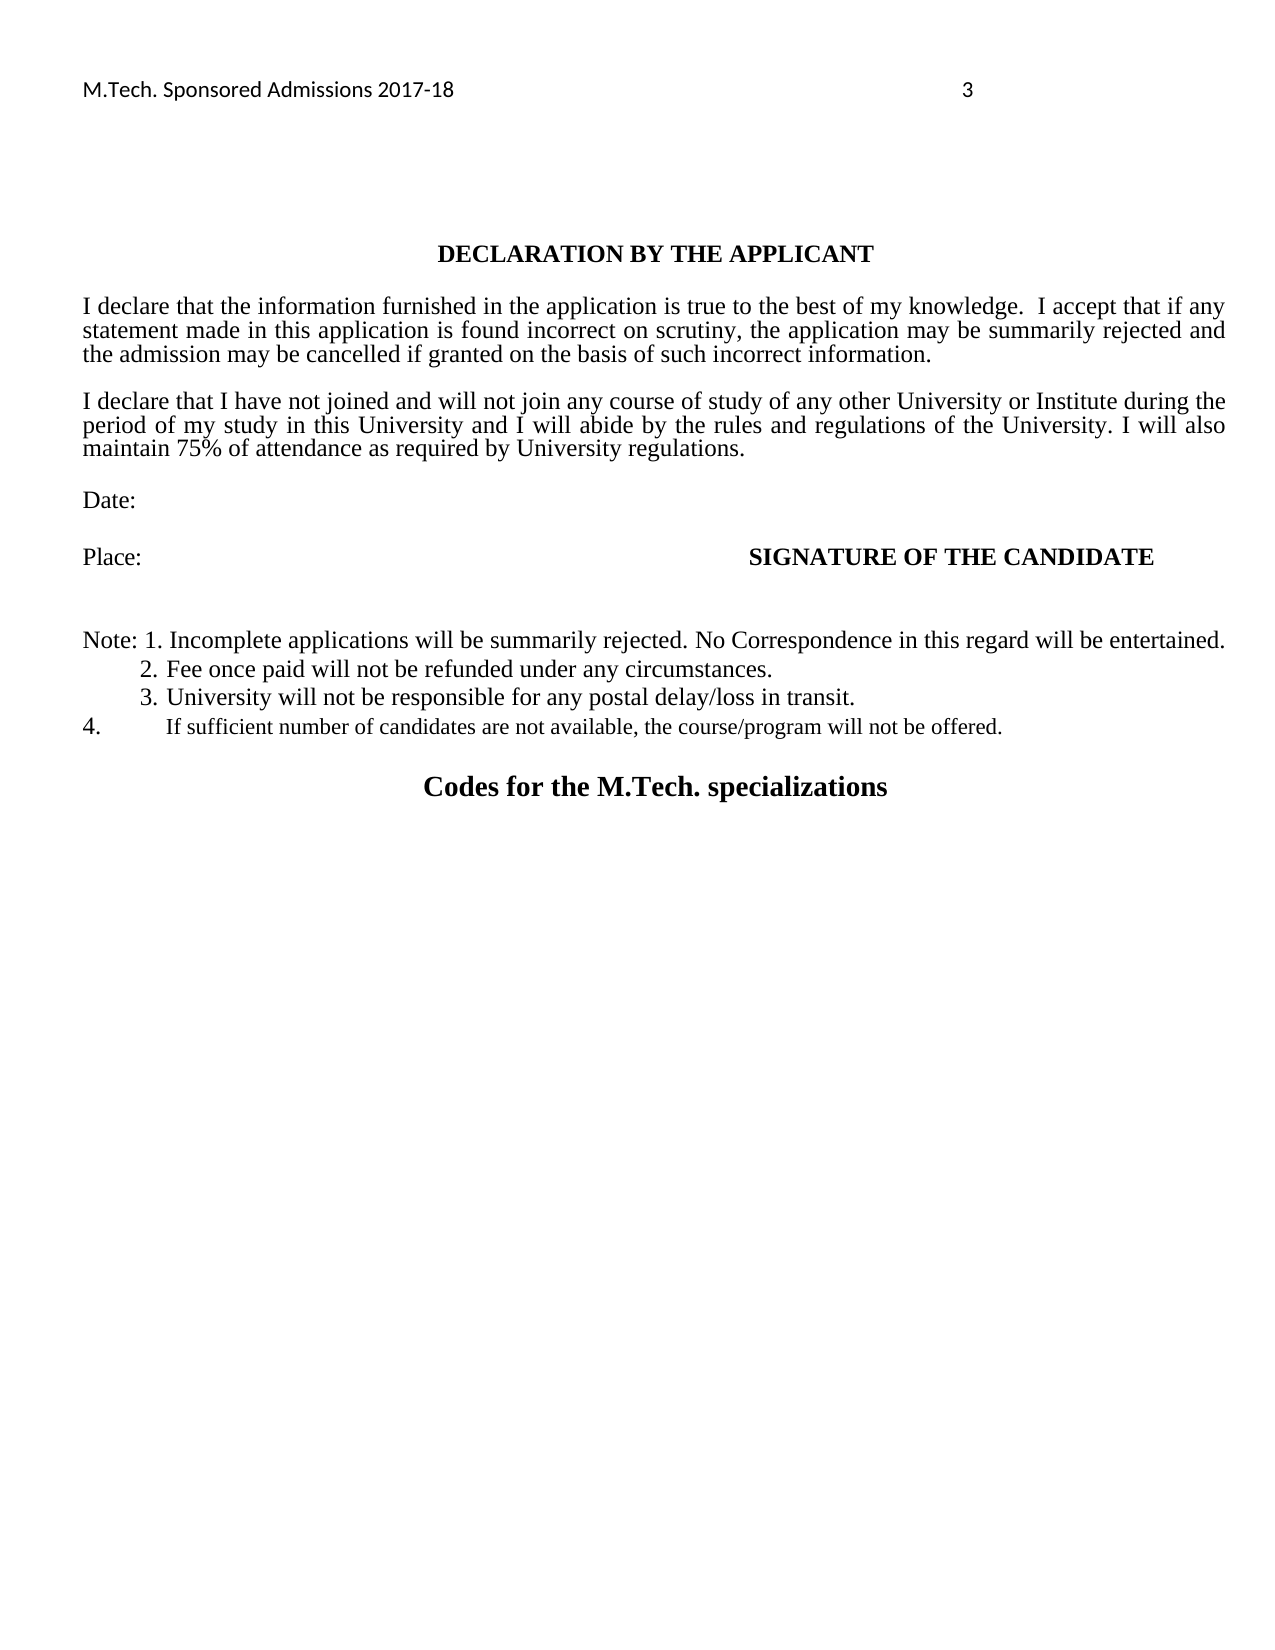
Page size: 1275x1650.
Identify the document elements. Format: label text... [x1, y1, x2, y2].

text Note: 1. Incomplete applications will be summarily rejected. No Correspondence in this regard will be entertained. [82, 625, 1226, 654]
text I declare that I have not joined and will not join any course of study of any other University or Institute during the period of my study in this University and I will abide by the rules and regulations of the University. I will also maintain 75% of attendance as required by University regulations. [82, 391, 1228, 461]
list If sufficient number of candidates are not available, the course/program will not be offered. [82, 711, 1228, 740]
text I declare that the information furnished in the application is true to the best of my knowledge. I accept that if any statement made in this application is found incorrect on scrutiny, the application may be summarily rejected and the admission may be cancelled if granted on the basis of such incorrect information. [82, 295, 1228, 367]
text Codes for the M.Tech. specializations [82, 769, 1228, 802]
text Place: Signature of the Candidate [82, 542, 1228, 571]
list Fee once paid will not be refunded under any circumstances. [139, 654, 1228, 682]
list University will not be responsible for any postal delay/loss in transit. [139, 682, 1228, 711]
text DECLARATION BY THE APPLICANT [83, 239, 1228, 267]
text Date: [82, 485, 1228, 514]
